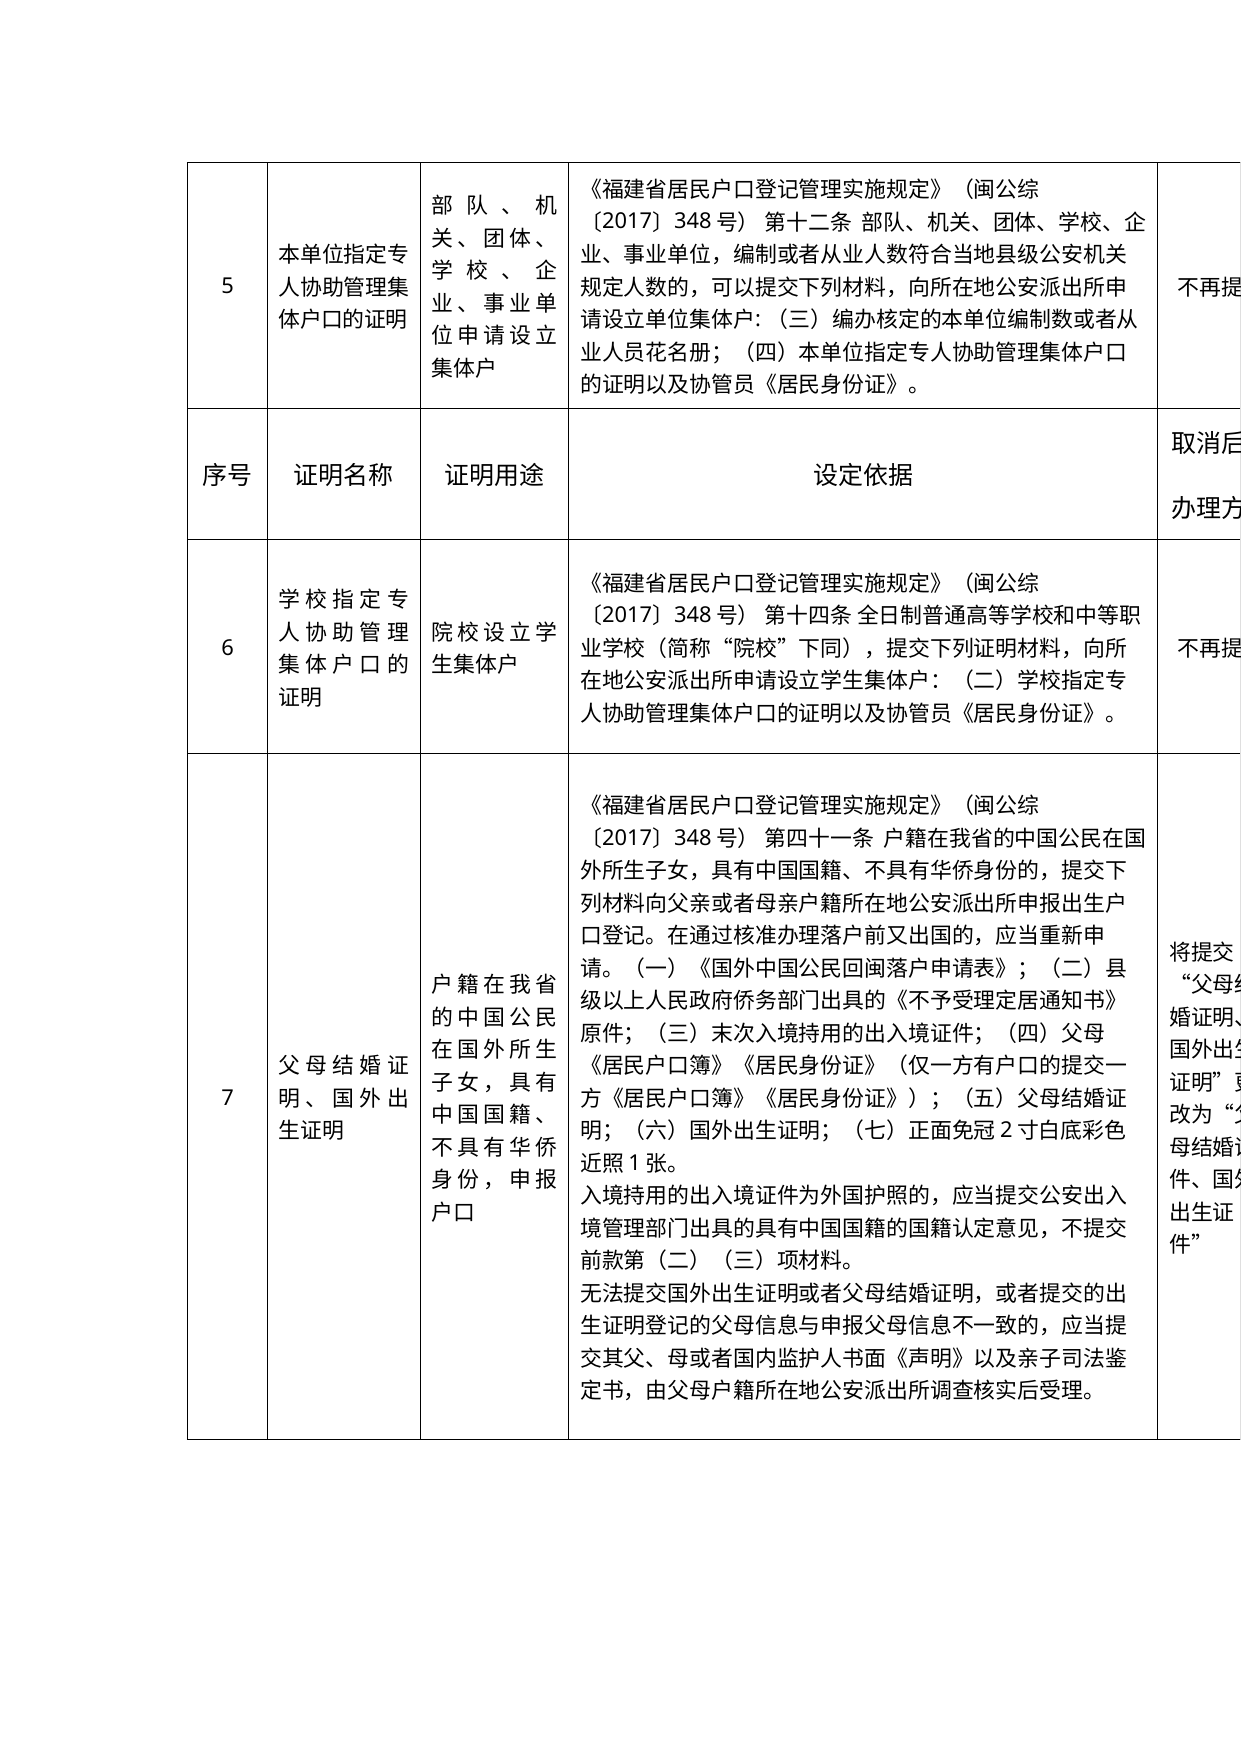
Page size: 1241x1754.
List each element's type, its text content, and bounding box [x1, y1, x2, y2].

table_cell 院校设立学生集体户 [421, 540, 568, 753]
table_cell 学校指定专人协助管理集体户口的证明 [268, 540, 420, 753]
table_cell 序号 [188, 409, 267, 539]
table_cell 不再提交 [1158, 163, 1240, 408]
table_cell 取消后的 办理方式 [1158, 409, 1240, 539]
table_cell 5 [188, 163, 267, 408]
table_cell 本单位指定专人协助管理集体户口的证明 [268, 163, 420, 408]
table_cell 《福建省居民户口登记管理实施规定》（闽公综〔2017〕348号） 第十二条 部队、机关、团体、学校、企业、事业单位，编制或者从业人数符合当地县级公安机关规定人数的，可以提交下列材料，向所在地公安派出所申请设立单位集体户: （三）编办核定的本单位编制数或者从业人员花名册；（四）本单位指定专人协助管理集体户口的证明以及协管员《居民身份证》。 [569, 163, 1157, 408]
table_cell 父母结婚证明、国外出生证明 [268, 754, 420, 1439]
table_cell 证明名称 [268, 409, 420, 539]
table_cell 户籍在我省的中国公民在国外所生子女，具有中国国籍、不具有华侨身份，申报户口 [421, 754, 568, 1439]
table_cell 证明用途 [421, 409, 568, 539]
table_cell 部队、机关、团体、学校、企业、事业单位申请设立集体户 [421, 163, 568, 408]
table_cell 不再提交 [1158, 540, 1240, 753]
table_cell 将提交“父母结婚证明、国外出生证明”更改为“父母结婚证件、国外出生证件” [1158, 754, 1240, 1439]
table_cell 《福建省居民户口登记管理实施规定》（闽公综〔2017〕348号） 第十四条 全日制普通高等学校和中等职业学校（简称“院校”下同），提交下列证明材料，向所在地公安派出所申请设立学生集体户：（二）学校指定专人协助管理集体户口的证明以及协管员《居民身份证》。 [569, 540, 1157, 753]
table_cell 6 [188, 540, 267, 753]
table_cell 设定依据 [569, 409, 1157, 539]
table_cell 7 [188, 754, 267, 1439]
table_cell 《福建省居民户口登记管理实施规定》（闽公综〔2017〕348号） 第四十一条 户籍在我省的中国公民在国外所生子女，具有中国国籍、不具有华侨身份的，提交下列材料向父亲或者母亲户籍所在地公安派出所申报出生户口登记。在通过核准办理落户前又出国的，应当重新申请。（一）《国外中国公民回闽落户申请表》；（二）县级以上人民政府侨务部门出具的《不予受理定居通知书》原件；（三）末次入境持用的出入境证件；（四）父母《居民户口簿》《居民身份证》（仅一方有户口的提交一方《居民户口簿》《居民身份证》）；（五）父母结婚证明；（六）国外出生证明；（七）正面免冠2寸白底彩色近照1张。 入境持用的出入境证件为外国护照的，应当提交公安出入境管理部门出具的具有中国国籍的国籍认定意见，不提交前款第（二）（三）项材料。 无法提交国外出生证明或者父母结婚证明，或者提交的出生证明登记的父母信息与申报父母信息不一致的，应当提交其父、母或者国内监护人书面《声明》以及亲子司法鉴定书，由父母户籍所在地公安派出所调查核实后受理。 [569, 754, 1157, 1439]
